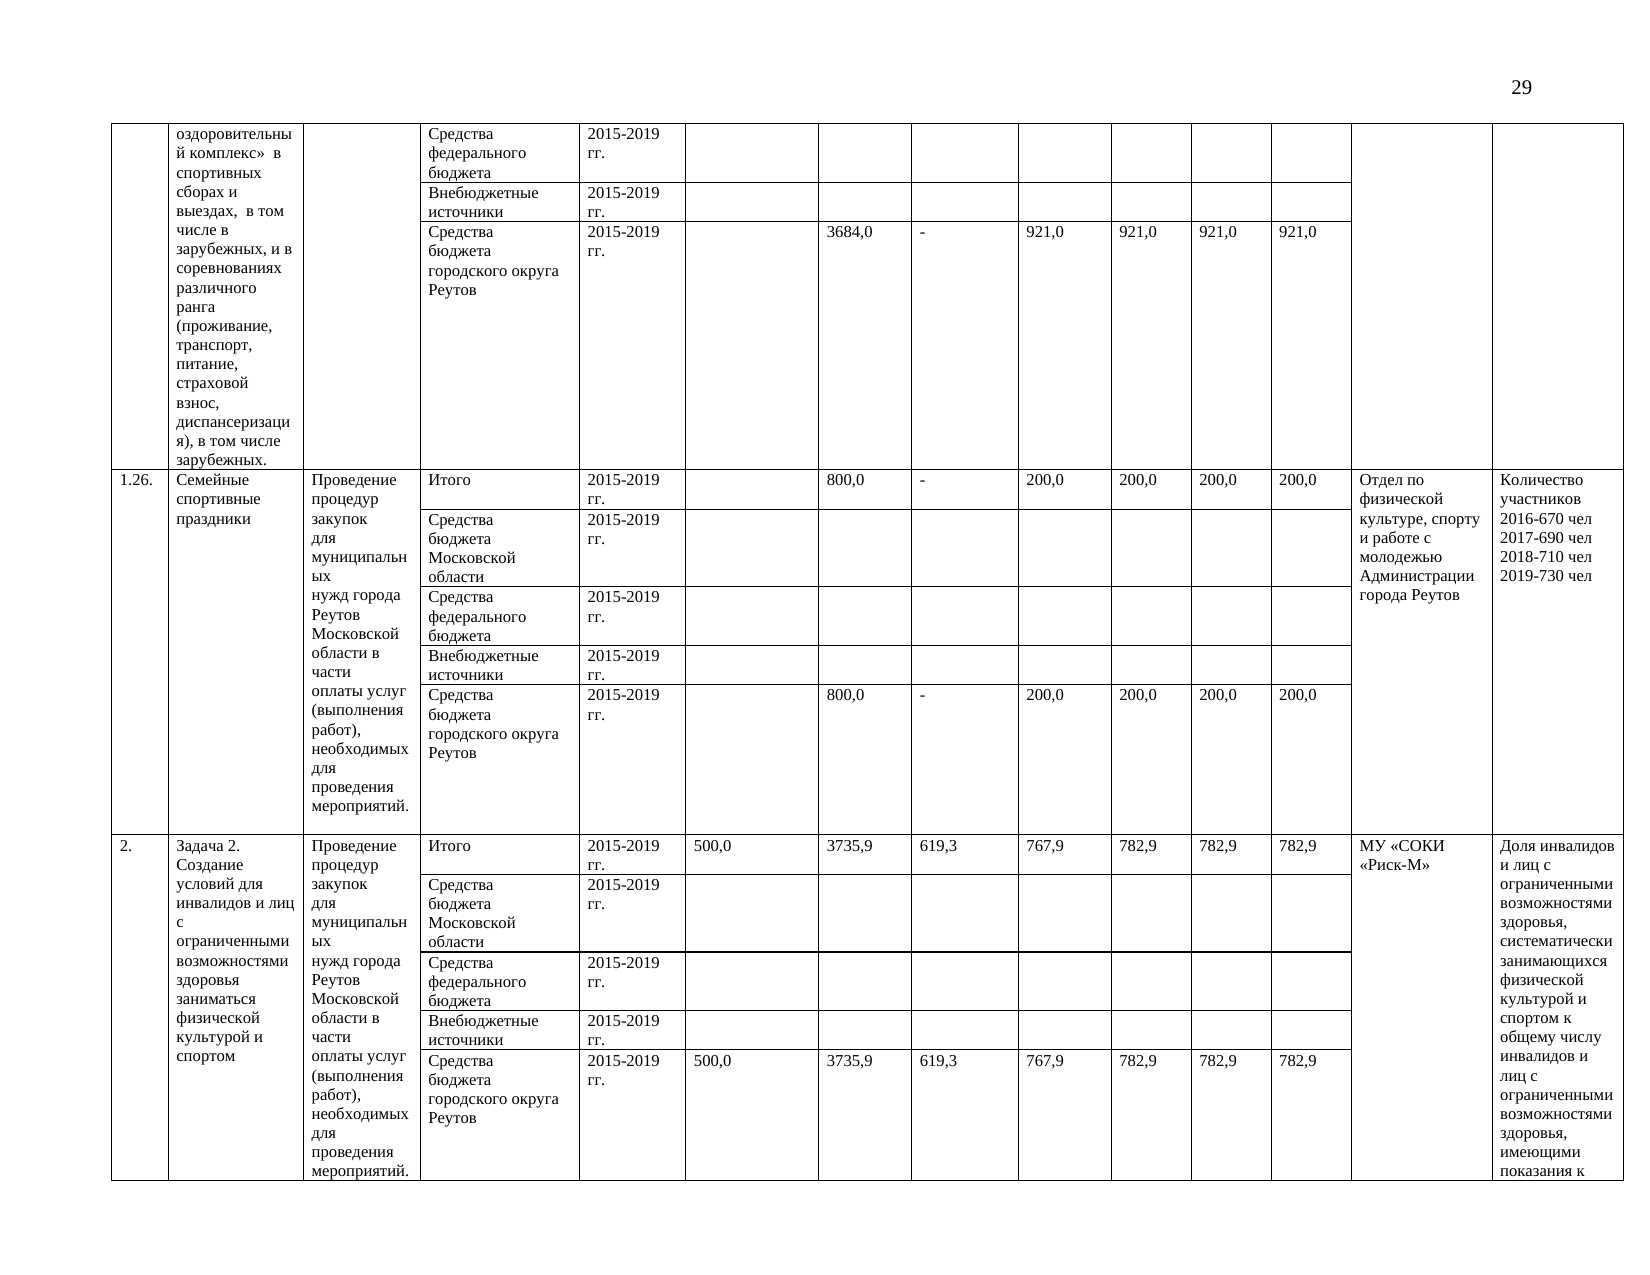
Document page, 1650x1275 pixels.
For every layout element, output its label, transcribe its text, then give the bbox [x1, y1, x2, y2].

table_cell [1192, 1011, 1271, 1049]
table_cell 200,0 [1019, 685, 1111, 834]
table_cell 2015-2019 гг. [580, 835, 685, 874]
table_cell 2015-2019 гг. [580, 1011, 685, 1049]
table_cell [1019, 646, 1111, 684]
table_cell 3735,9 [819, 1050, 911, 1180]
table_cell [1192, 875, 1271, 951]
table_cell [421, 1050, 579, 1180]
table_cell 200,0 [1192, 470, 1271, 508]
table_cell Итого [421, 835, 579, 874]
table_cell [819, 124, 911, 182]
table_cell Средства бюджета Московской области [421, 875, 579, 951]
table_cell 921,0 [1272, 222, 1351, 469]
table_cell 782,9 [1192, 1050, 1271, 1180]
table_cell Отдел по физической культуре, спорту и работе с молодежью Администрации города Реутов [1352, 470, 1492, 834]
table_cell 500,0 [686, 835, 818, 874]
table_cell 782,9 [1112, 1050, 1191, 1180]
table_cell 2015-2019 гг. [580, 1050, 685, 1180]
table_cell 921,0 [1019, 222, 1111, 469]
table_cell [819, 875, 911, 951]
table_cell [819, 953, 911, 1010]
table_cell [1192, 953, 1271, 1010]
table_cell [686, 646, 818, 684]
table_cell 2015-2019 гг. [580, 875, 685, 951]
table_cell 2015-2019 гг. [580, 510, 685, 586]
table_cell [1272, 646, 1351, 684]
table_cell [819, 1011, 911, 1049]
table_cell [912, 183, 1018, 221]
table_cell [1112, 587, 1191, 645]
table_cell 619,3 [912, 1050, 1018, 1180]
table_cell 921,0 [1192, 222, 1271, 469]
table_cell Внебюджетные источники [421, 646, 579, 684]
table_cell - [912, 685, 1018, 834]
table_cell 1.26. [112, 470, 168, 834]
table_cell [1192, 183, 1271, 221]
table_cell Средства бюджета городского округа Реутов [421, 685, 579, 834]
table_cell 3735,9 [819, 835, 911, 874]
table_cell [1112, 953, 1191, 1010]
table_cell [912, 1011, 1018, 1049]
table_cell 200,0 [1192, 685, 1271, 834]
table_cell [912, 510, 1018, 586]
table_cell [1019, 183, 1111, 221]
table_cell 200,0 [1272, 470, 1351, 508]
table_cell [1112, 1011, 1191, 1049]
table_cell [819, 587, 911, 645]
table_cell [1112, 875, 1191, 951]
table_cell [1019, 1011, 1111, 1049]
table_cell [1272, 183, 1351, 221]
table_cell [1272, 953, 1351, 1010]
table_cell 2015-2019 гг. [580, 953, 685, 1010]
table_cell [686, 587, 818, 645]
table_cell 800,0 [819, 470, 911, 508]
table_cell 200,0 [1112, 685, 1191, 834]
table_cell [819, 646, 911, 684]
table_cell Средства бюджета Московской области [421, 510, 579, 586]
table_cell [1112, 124, 1191, 182]
table_cell [1019, 875, 1111, 951]
table_cell [1272, 124, 1351, 182]
table_cell [912, 124, 1018, 182]
table_cell [686, 953, 818, 1010]
table_cell 200,0 [1112, 470, 1191, 508]
table_cell 619,3 [912, 835, 1018, 874]
table_cell 800,0 [819, 685, 911, 834]
table_cell [1019, 587, 1111, 645]
table_cell [1272, 875, 1351, 951]
table_cell [819, 510, 911, 586]
table_cell - [912, 470, 1018, 508]
table_cell 2015-2019 гг. [580, 587, 685, 645]
table_cell 2. [112, 835, 168, 1180]
table_cell Средства федерального бюджета [421, 587, 579, 645]
table_cell Итого [421, 470, 579, 508]
table_cell 500,0 [686, 1050, 818, 1180]
table_cell [819, 183, 911, 221]
table_cell Средства федерального бюджета [421, 953, 579, 1010]
table_cell 767,9 [1019, 1050, 1111, 1180]
table_cell [1112, 183, 1191, 221]
table_cell 200,0 [1272, 685, 1351, 834]
table_cell [686, 183, 818, 221]
table_cell Средства бюджета городского округа Реутов [421, 222, 579, 469]
table_cell [1192, 646, 1271, 684]
table_cell Внебюджетные источники [421, 183, 579, 221]
table_cell 2015-2019 гг. [580, 646, 685, 684]
table_cell 2015-2019 гг. [580, 124, 685, 182]
table_cell 782,9 [1272, 835, 1351, 874]
table_cell 782,9 [1272, 1050, 1351, 1180]
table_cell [304, 835, 420, 1180]
table_cell 200,0 [1019, 470, 1111, 508]
table_cell [912, 646, 1018, 684]
table_cell Семейные спортивные праздники [169, 470, 303, 834]
table_cell [912, 953, 1018, 1010]
table_cell 767,9 [1019, 835, 1111, 874]
table_cell [912, 587, 1018, 645]
table_cell Внебюджетные источники [421, 1011, 579, 1049]
table_cell [1019, 510, 1111, 586]
table_cell [1112, 510, 1191, 586]
table_cell [686, 1011, 818, 1049]
table_cell [912, 875, 1018, 951]
table_cell 2015-2019 гг. [580, 470, 685, 508]
table_cell [686, 470, 818, 508]
table_cell Средства федерального бюджета [421, 124, 579, 182]
table_cell 2015-2019 гг. [580, 685, 685, 834]
table_cell [1272, 510, 1351, 586]
table_cell 782,9 [1112, 835, 1191, 874]
table_cell [1112, 646, 1191, 684]
table_cell - [912, 222, 1018, 469]
table_cell [686, 124, 818, 182]
table_cell 3684,0 [819, 222, 911, 469]
table_cell 2015-2019 гг. [580, 222, 685, 469]
table_cell 782,9 [1192, 835, 1271, 874]
table_cell Количество участников 2016-670 чел 2017-690 чел 2018-710 чел 2019-730 чел [1493, 470, 1623, 834]
table_cell 2015-2019 гг. [580, 183, 685, 221]
table_cell [686, 875, 818, 951]
table_cell [1192, 124, 1271, 182]
table_cell 921,0 [1112, 222, 1191, 469]
table_cell [686, 510, 818, 586]
table_cell [1192, 587, 1271, 645]
table_cell [686, 222, 818, 469]
table_cell [1272, 587, 1351, 645]
table_cell Доля инвалидов и лиц с ограниченными возможностями здоровья, систематически занимающихся физической культурой и спортом к общему числу инвалидов и лиц с ограниченными возможностями здоровья, имеющими показания к занятиям физической культурой и спортом 2015-6 %, 2016-7 %, 2017-8 %, 2018-9,5 %, 2019-10 % [1493, 835, 1623, 1180]
table_cell МУ «СОКИ «Риск-М» [1352, 835, 1492, 1180]
table_cell [1019, 124, 1111, 182]
table_cell [1192, 510, 1271, 586]
table_cell [1019, 953, 1111, 1010]
table_cell [686, 685, 818, 834]
table_cell [1272, 1011, 1351, 1049]
table_cell Задача 2. Создание условий для инвалидов и лиц с ограниченными возможностями здоровья заниматься физической культурой и спортом [169, 835, 303, 1180]
